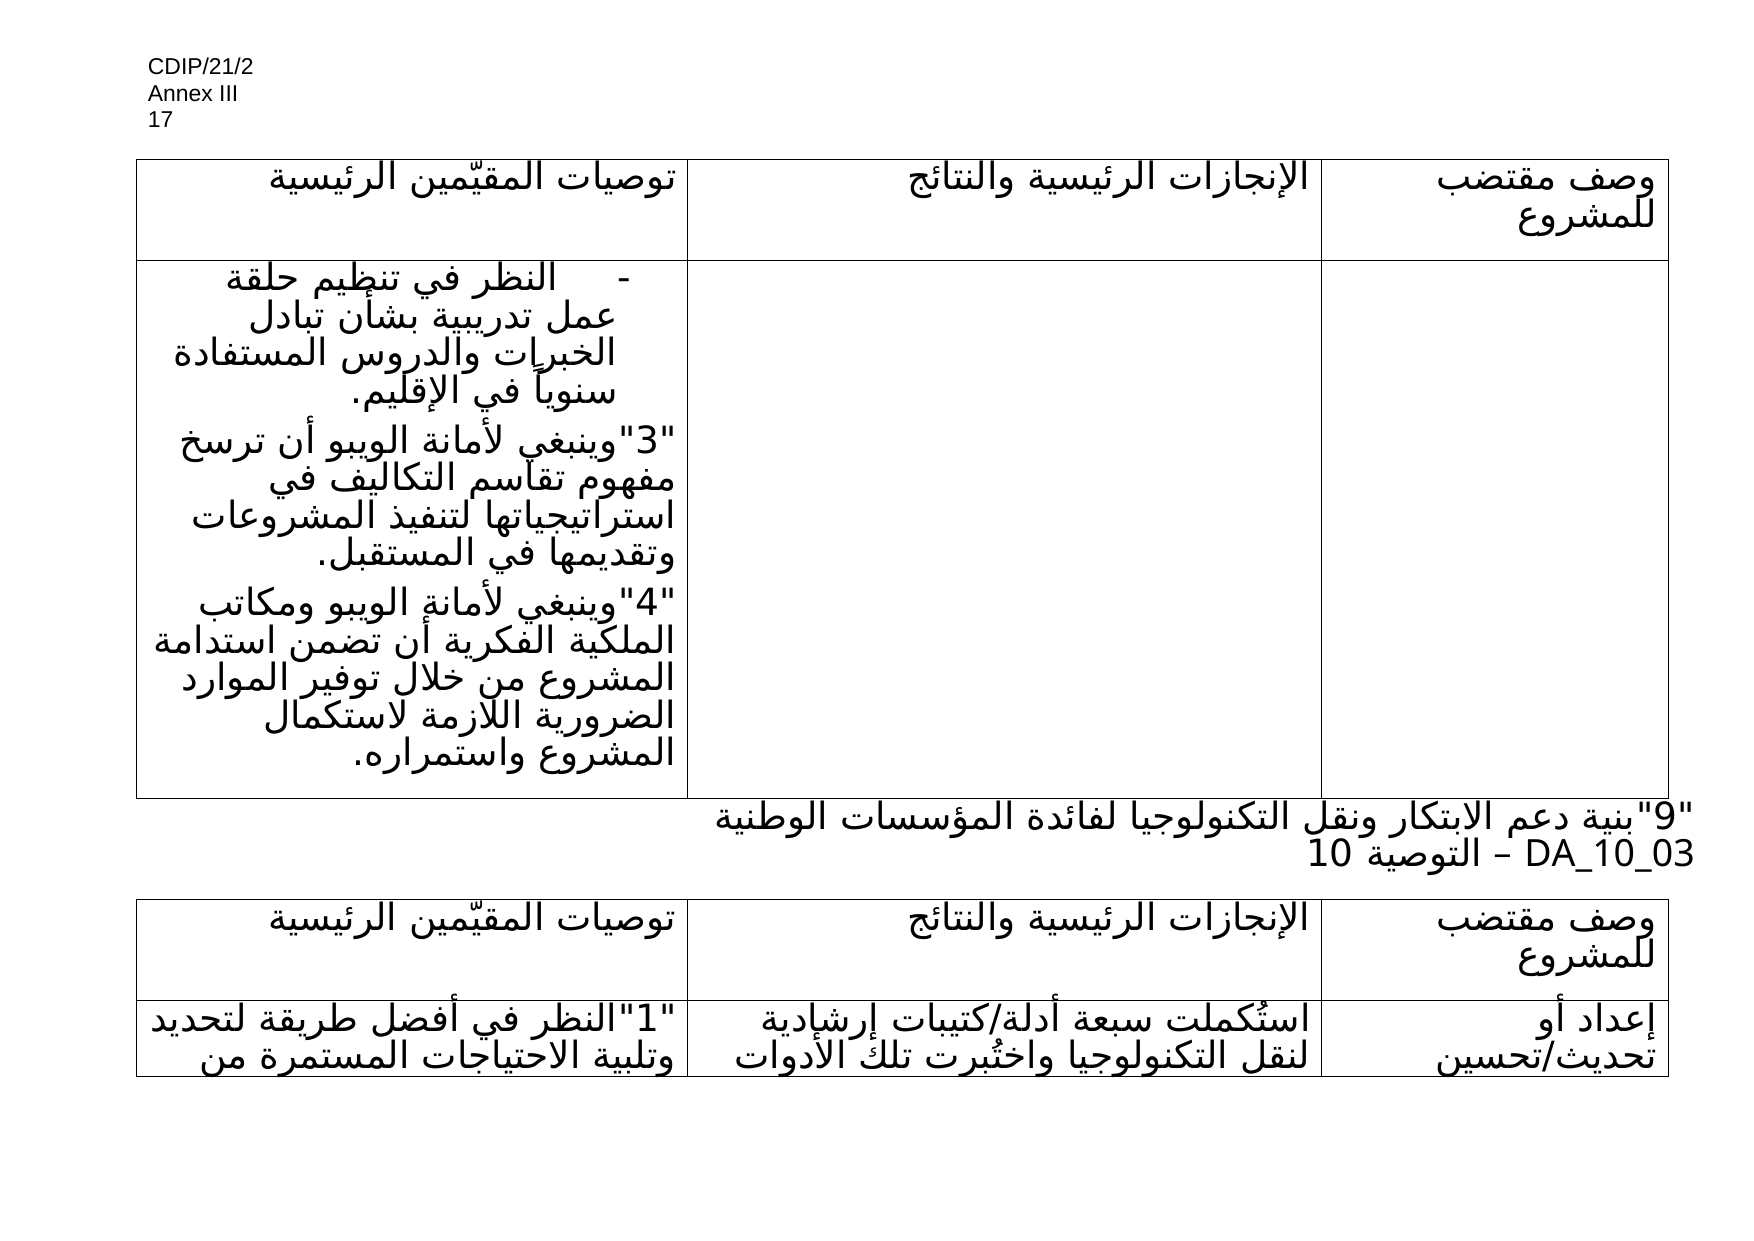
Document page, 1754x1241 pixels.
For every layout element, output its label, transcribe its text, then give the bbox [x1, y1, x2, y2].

table_header الإنجازات الرئيسية والنتائج [688, 160, 1321, 259]
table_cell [137, 1001, 687, 1076]
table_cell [1322, 261, 1668, 798]
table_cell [1322, 1001, 1668, 1076]
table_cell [688, 1001, 1321, 1076]
table_header وصف مقتضب للمشروع [1322, 900, 1668, 1000]
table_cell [688, 261, 1321, 798]
table_header وصف مقتضب للمشروع [1322, 160, 1668, 259]
text "9" بنية دعم الابتكار ونقل التكنولوجيا لفائدة المؤسسات الوطنية DA_10_03 – التوصية 10 [148, 799, 1695, 874]
table_header الإنجازات الرئيسية والنتائج [688, 900, 1321, 1000]
table_header توصيات المقيّمين الرئيسية [137, 160, 687, 259]
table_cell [137, 261, 687, 798]
table_header توصيات المقيّمين الرئيسية [137, 900, 687, 1000]
